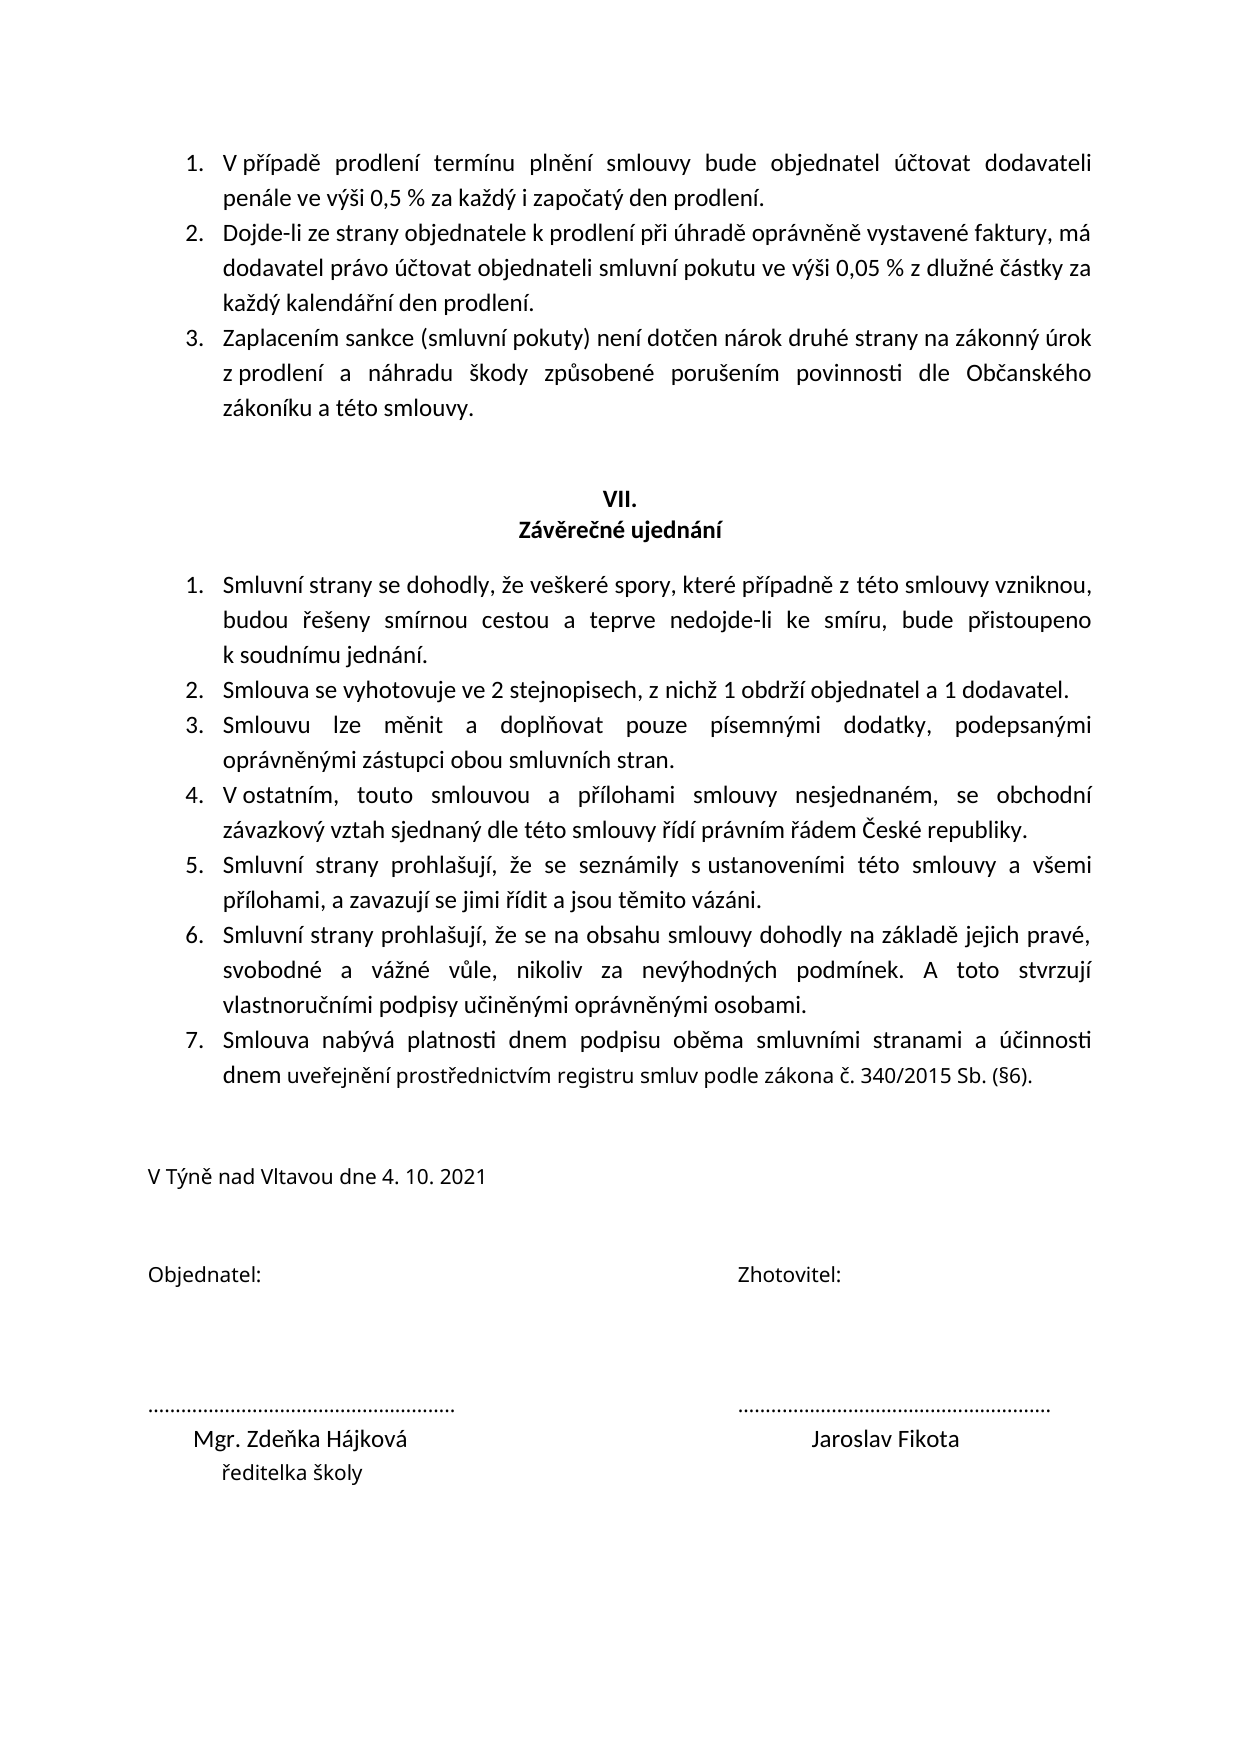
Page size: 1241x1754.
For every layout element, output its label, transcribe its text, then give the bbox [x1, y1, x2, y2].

text V Týně nad Vltavou dne 4. 10. 2021 [148, 1162, 1093, 1191]
text ředitelka školy [148, 1458, 1093, 1486]
list Smluvní strany prohlašují, že se na obsahu smlouvy dohodly na základě jejich pravé, svobodné a vážné vůle, nikoliv za nevýhodných podmínek. A toto stvrzují vlastnoručními podpisy učiněnými oprávněnými osobami. [185, 919, 1093, 1020]
list Smlouvu lze měnit a doplňovat pouze písemnými dodatky, podepsanými oprávněnými zástupci obou smluvních stran. [185, 709, 1093, 775]
list Smluvní strany se dohodly, že veškeré spory, které případně z této smlouvy vzniknou, budou řešeny smírnou cestou a teprve nedojde-li ke smíru, bude přistoupeno k soudnímu jednání. [185, 569, 1093, 670]
text Objednatel: Zhotovitel: [148, 1260, 1093, 1288]
list V případě prodlení termínu plnění smlouvy bude objednatel účtovat dodavateli penále ve výši 0,5 % za každý i započatý den prodlení. [185, 148, 1093, 213]
text ……………………………………………….. ……..…………………………………………. [148, 1390, 1093, 1419]
list Smlouva nabývá platnosti dnem podpisu oběma smluvními stranami a účinnosti dnem uveřejnění prostřednictvím registru smluv podle zákona č. 340/2015 Sb. (§6). [185, 1024, 1093, 1090]
text Mgr. Zdeňka Hájková Jaroslav Fikota [148, 1423, 1093, 1453]
list Zaplacením sankce (smluvní pokuty) není dotčen nárok druhé strany na zákonný úrok z prodlení a náhradu škody způsobené porušením povinnosti dle Občanského zákoníku a této smlouvy. [185, 323, 1093, 423]
text VII. [148, 483, 1093, 514]
list V ostatním, touto smlouvou a přílohami smlouvy nesjednaném, se obchodní závazkový vztah sjednaný dle této smlouvy řídí právním řádem České republiky. [185, 779, 1093, 845]
list Smlouva se vyhotovuje ve 2 stejnopisech, z nichž 1 obdrží objednatel a 1 dodavatel. [185, 674, 1093, 705]
list Dojde-li ze strany objednatele k prodlení při úhradě oprávněně vystavené faktury, má dodavatel právo účtovat objednateli smluvní pokutu ve výši 0,05 % z dlužné částky za každý kalendářní den prodlení. [185, 218, 1093, 318]
list Smluvní strany prohlašují, že se seznámily s ustanoveními této smlouvy a všemi přílohami, a zavazují se jimi řídit a jsou těmito vázáni. [185, 849, 1093, 915]
text Závěrečné ujednání [148, 514, 1093, 544]
